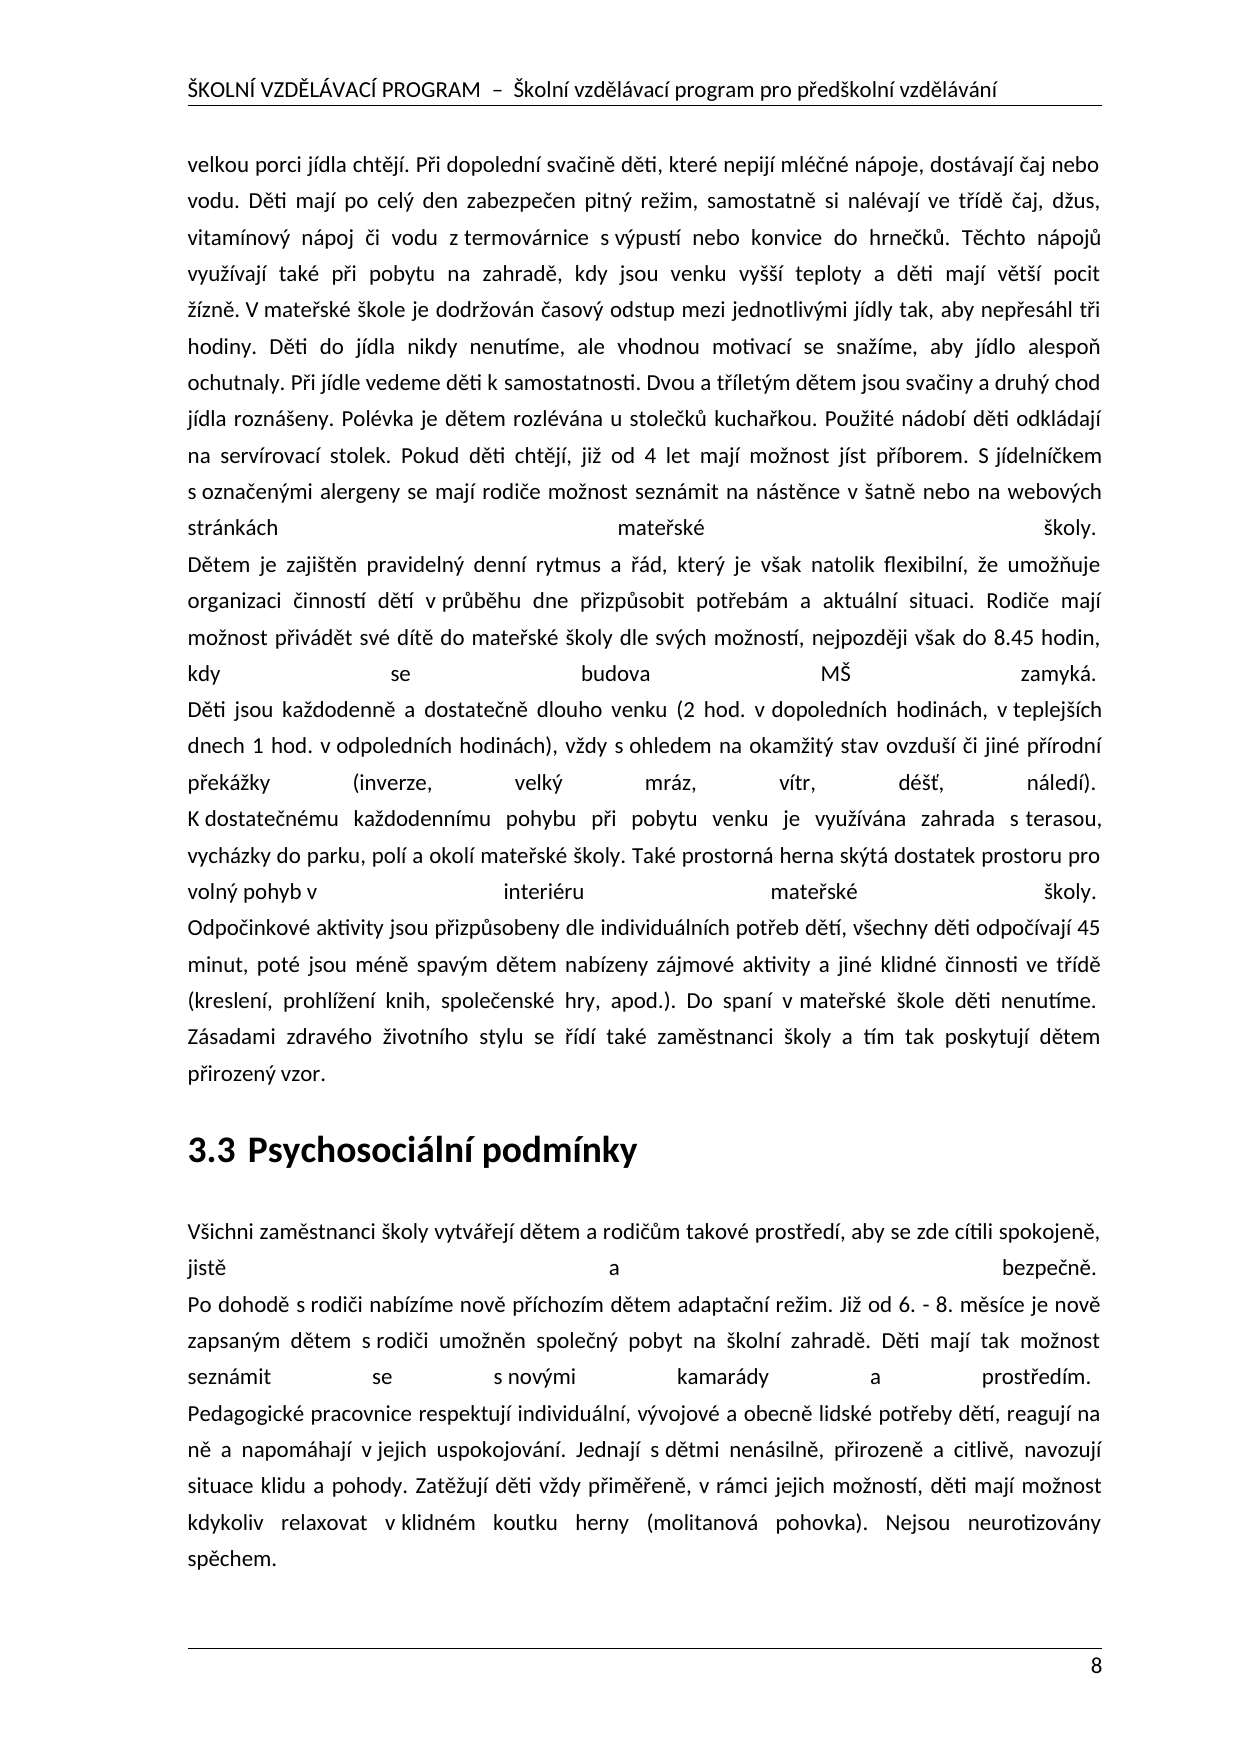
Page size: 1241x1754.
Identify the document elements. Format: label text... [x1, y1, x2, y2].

subtitle Psychosociální podmínky [187, 1126, 1102, 1172]
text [187, 150, 1102, 1087]
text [187, 1217, 1102, 1572]
